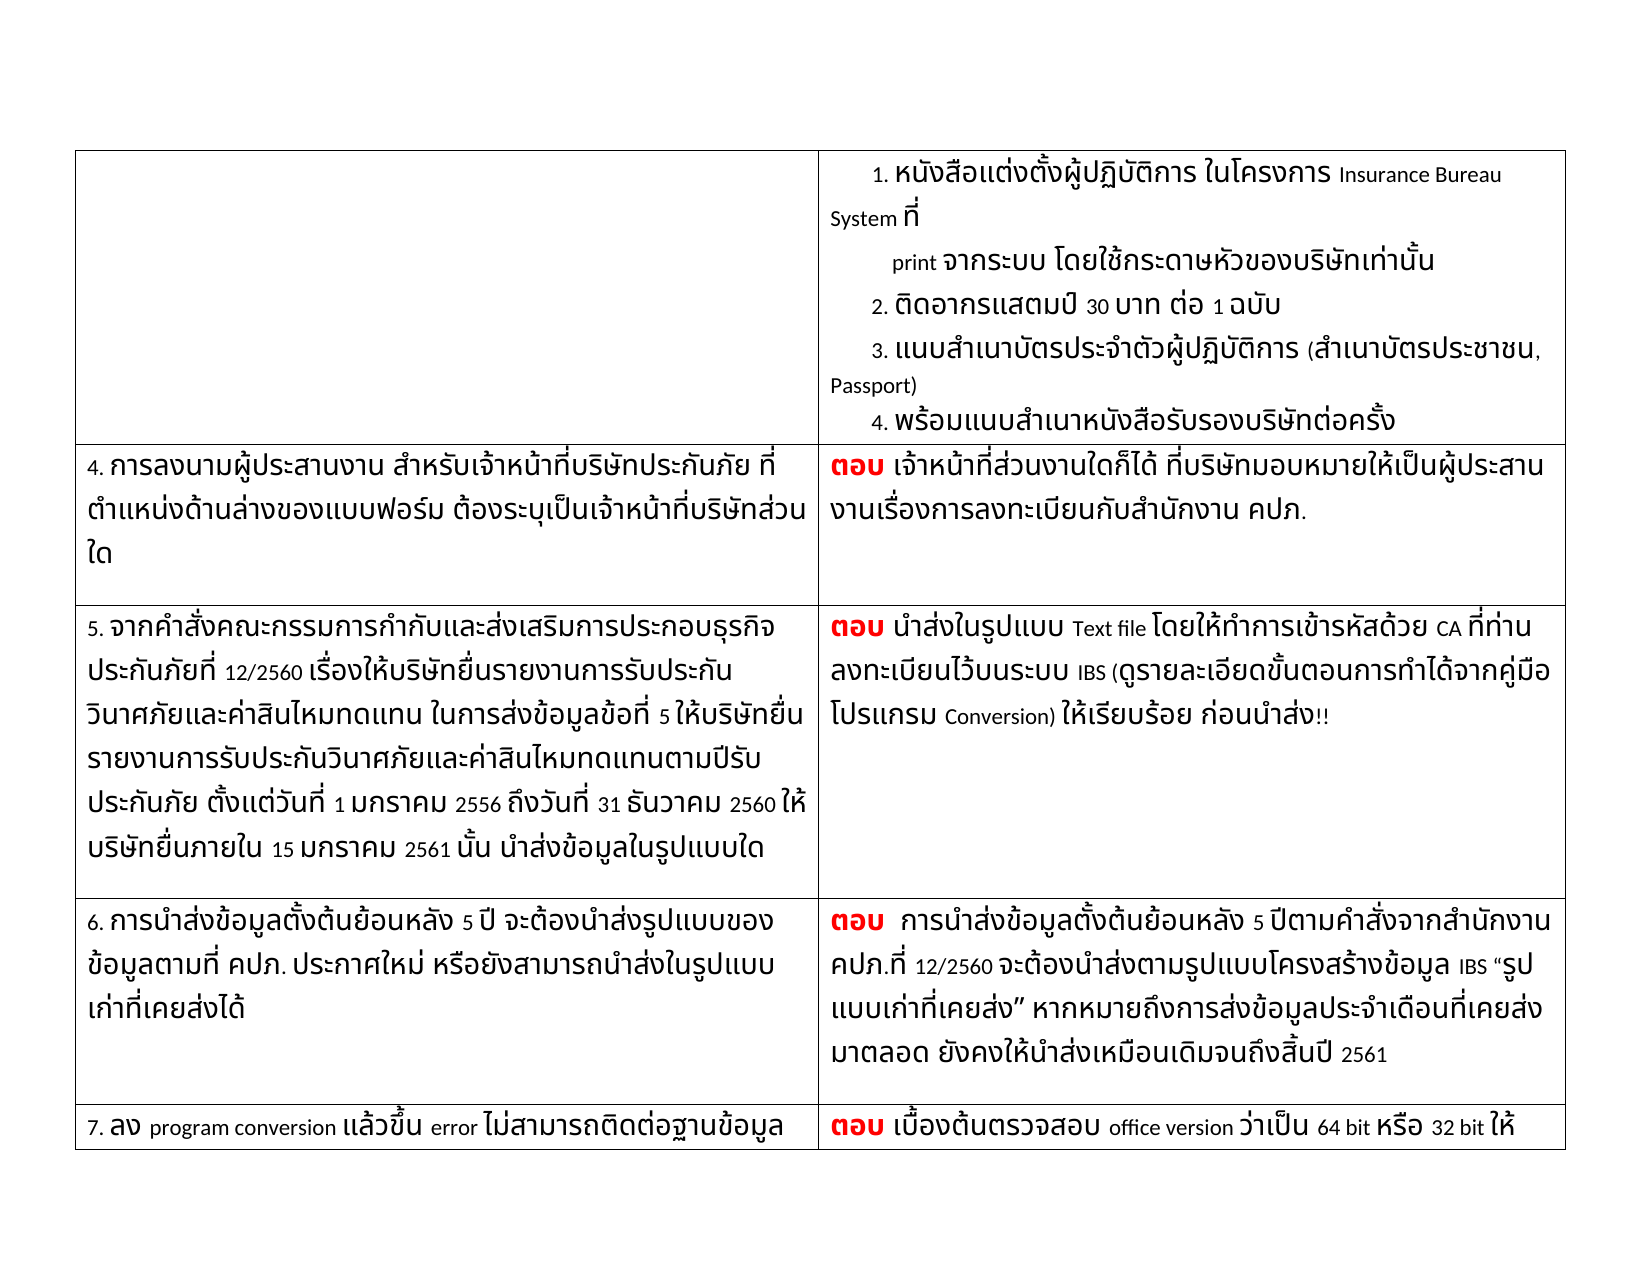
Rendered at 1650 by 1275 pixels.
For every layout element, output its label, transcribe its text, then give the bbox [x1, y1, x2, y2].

table_cell 5. จากคำสั่งคณะกรรมการกำกับและส่งเสริมการประกอบธุรกิจประกันภัยที่ 12/2560 เรื่องให้บริษัทยื่นรายงานการรับประกันวินาศภัยและค่าสินไหมทดแทน ในการส่งข้อมูลข้อที่ 5 ให้บริษัทยื่นรายงานการรับประกันวินาศภัยและค่าสินไหมทดแทนตามปีรับประกันภัย ตั้งแต่วันที่ 1 มกราคม 2556 ถึงวันที่ 31 ธันวาคม 2560 ให้บริษัทยื่นภายใน 15 มกราคม 2561 นั้น นำส่งข้อมูลในรูปแบบใด [76, 606, 818, 898]
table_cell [819, 151, 1565, 443]
table_cell 4. การลงนามผู้ประสานงาน สำหรับเจ้าหน้าที่บริษัทประกันภัย ที่ตำแหน่งด้านล่างของแบบฟอร์ม ต้องระบุเป็นเจ้าหน้าที่บริษัทส่วนใด [76, 445, 818, 605]
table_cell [76, 1105, 818, 1148]
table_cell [76, 151, 818, 443]
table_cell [819, 1105, 1565, 1148]
table_cell ตอบ เจ้าหน้าที่ส่วนงานใดก็ได้ ที่บริษัทมอบหมายให้เป็นผู้ประสานงานเรื่องการลงทะเบียนกับสำนักงาน คปภ. [819, 445, 1565, 605]
table_cell ตอบ นำส่งในรูปแบบ Text file โดยให้ทำการเข้ารหัสด้วย CA ที่ท่านลงทะเบียนไว้บนระบบ IBS (ดูรายละเอียดขั้นตอนการทำได้จากคู่มือโปรแกรม Conversion) ให้เรียบร้อย ก่อนนำส่ง!! [819, 606, 1565, 898]
table_cell 6. การนำส่งข้อมูลตั้งต้นย้อนหลัง 5 ปี จะต้องนำส่งรูปแบบของข้อมูลตามที่ คปภ. ประกาศใหม่ หรือยังสามารถนำส่งในรูปแบบเก่าที่เคยส่งได้ [76, 899, 818, 1103]
table_cell ตอบ การนำส่งข้อมูลตั้งต้นย้อนหลัง 5 ปีตามคำสั่งจากสำนักงาน คปภ.ที่ 12/2560 จะต้องนำส่งตามรูปแบบโครงสร้างข้อมูล IBS “รูปแบบเก่าที่เคยส่ง” หากหมายถึงการส่งข้อมูลประจำเดือนที่เคยส่งมาตลอด ยังคงให้นำส่งเหมือนเดิมจนถึงสิ้นปี 2561 [819, 899, 1565, 1103]
